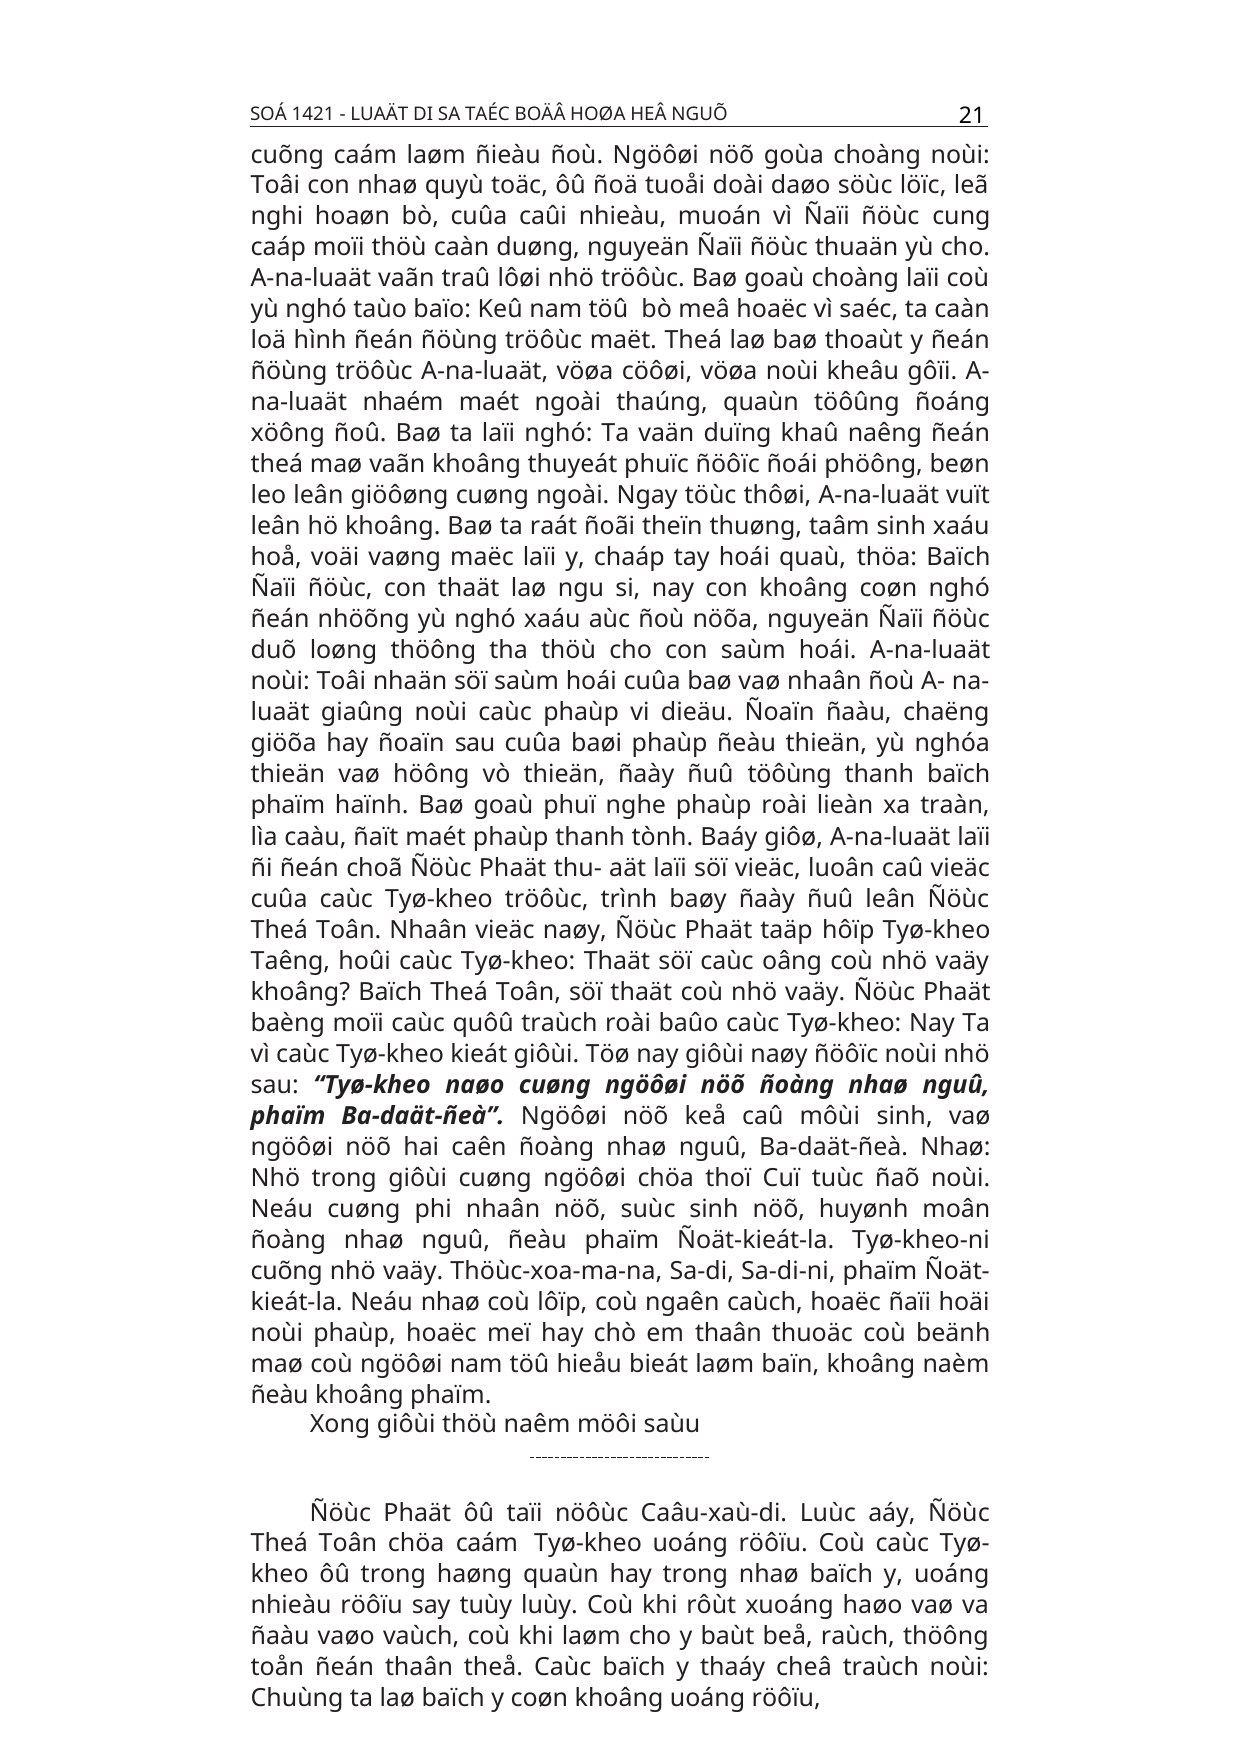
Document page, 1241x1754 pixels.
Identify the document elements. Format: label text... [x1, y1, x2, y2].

text Ñöùc Phaät ôû taïi nöôùc Caâu-xaù-di. Luùc aáy, Ñöùc Theá Toân chöa caám Tyø-kheo uoáng röôïu. Coù caùc Tyø-kheo ôû trong haøng quaùn hay trong nhaø baïch y, uoáng nhieàu röôïu say tuùy luùy. Coù khi rôùt xuoáng haøo vaø va ñaàu vaøo vaùch, coù khi laøm cho y baùt beå, raùch, thöông toån ñeán thaân theå. Caùc baïch y thaáy cheâ traùch noùi: Chuùng ta laø baïch y coøn khoâng uoáng röôïu, [250, 1497, 990, 1714]
text cuõng caám laøm ñieàu ñoù. Ngöôøi nöõ goùa choàng noùi: Toâi con nhaø quyù toäc, ôû ñoä tuoåi doài daøo söùc löïc, leã nghi hoaøn bò, cuûa caûi nhieàu, muoán vì Ñaïi ñöùc cung caáp moïi thöù caàn duøng, nguyeän Ñaïi ñöùc thuaän yù cho. A-na-luaät vaãn traû lôøi nhö tröôùc. Baø goaù choàng laïi coù yù nghó taùo baïo: Keû nam töû bò meâ hoaëc vì saéc, ta caàn loä hình ñeán ñöùng tröôùc maët. Theá laø baø thoaùt y ñeán ñöùng tröôùc A-na-luaät, vöøa cöôøi, vöøa noùi kheâu gôïi. A-na-luaät nhaém maét ngoài thaúng, quaùn töôûng ñoáng xöông ñoû. Baø ta laïi nghó: Ta vaän duïng khaû naêng ñeán theá maø vaãn khoâng thuyeát phuïc ñöôïc ñoái phöông, beøn leo leân giöôøng cuøng ngoài. Ngay töùc thôøi, A-na-luaät vuït leân hö khoâng. Baø ta raát ñoãi theïn thuøng, taâm sinh xaáu hoå, voäi vaøng maëc laïi y, chaáp tay hoái quaù, thöa: Baïch Ñaïi ñöùc, con thaät laø ngu si, nay con khoâng coøn nghó ñeán nhöõng yù nghó xaáu aùc ñoù nöõa, nguyeän Ñaïi ñöùc duõ loøng thöông tha thöù cho con saùm hoái. A-na-luaät noùi: Toâi nhaän söï saùm hoái cuûa baø vaø nhaân ñoù A- na-luaät giaûng noùi caùc phaùp vi dieäu. Ñoaïn ñaàu, chaëng giöõa hay ñoaïn sau cuûa baøi phaùp ñeàu thieän, yù nghóa thieän vaø höông vò thieän, ñaày ñuû töôùng thanh baïch phaïm haïnh. Baø goaù phuï nghe phaùp roài lieàn xa traàn, lìa caàu, ñaït maét phaùp thanh tònh. Baáy giôø, A-na-luaät laïi ñi ñeán choã Ñöùc Phaät thu- aät laïi söï vieäc, luoân caû vieäc cuûa caùc Tyø-kheo tröôùc, trình baøy ñaày ñuû leân Ñöùc Theá Toân. Nhaân vieäc naøy, Ñöùc Phaät taäp hôïp Tyø-kheo Taêng, hoûi caùc Tyø-kheo: Thaät söï caùc oâng coù nhö vaäy khoâng? Baïch Theá Toân, söï thaät coù nhö vaäy. Ñöùc Phaät baèng moïi caùc quôû traùch roài baûo caùc Tyø-kheo: Nay Ta vì caùc Tyø-kheo kieát giôùi. Töø nay giôùi naøy ñöôïc noùi nhö sau: “Tyø-kheo naøo cuøng ngöôøi nöõ ñoàng nhaø nguû, phaïm Ba-daät-ñeà”. Ngöôøi nöõ keå caû môùi sinh, vaø ngöôøi nöõ hai caên ñoàng nhaø nguû, Ba-daät-ñeà. Nhaø: Nhö trong giôùi cuøng ngöôøi chöa thoï Cuï tuùc ñaõ noùi. Neáu cuøng phi nhaân nöõ, suùc sinh nöõ, huyønh moân ñoàng nhaø nguû, ñeàu phaïm Ñoät-kieát-la. Tyø-kheo-ni cuõng nhö vaäy. Thöùc-xoa-ma-na, Sa-di, Sa-di-ni, phaïm Ñoät-kieát-la. Neáu nhaø coù lôïp, coù ngaên caùch, hoaëc ñaïi hoäi noùi phaùp, hoaëc meï hay chò em thaân thuoäc coù beänh maø coù ngöôøi nam töû hieåu bieát laøm baïn, khoâng naèm ñeàu khoâng phaïm. [250, 138, 990, 1411]
text Xong giôùi thöù naêm möôi saùu [309, 1411, 1092, 1438]
